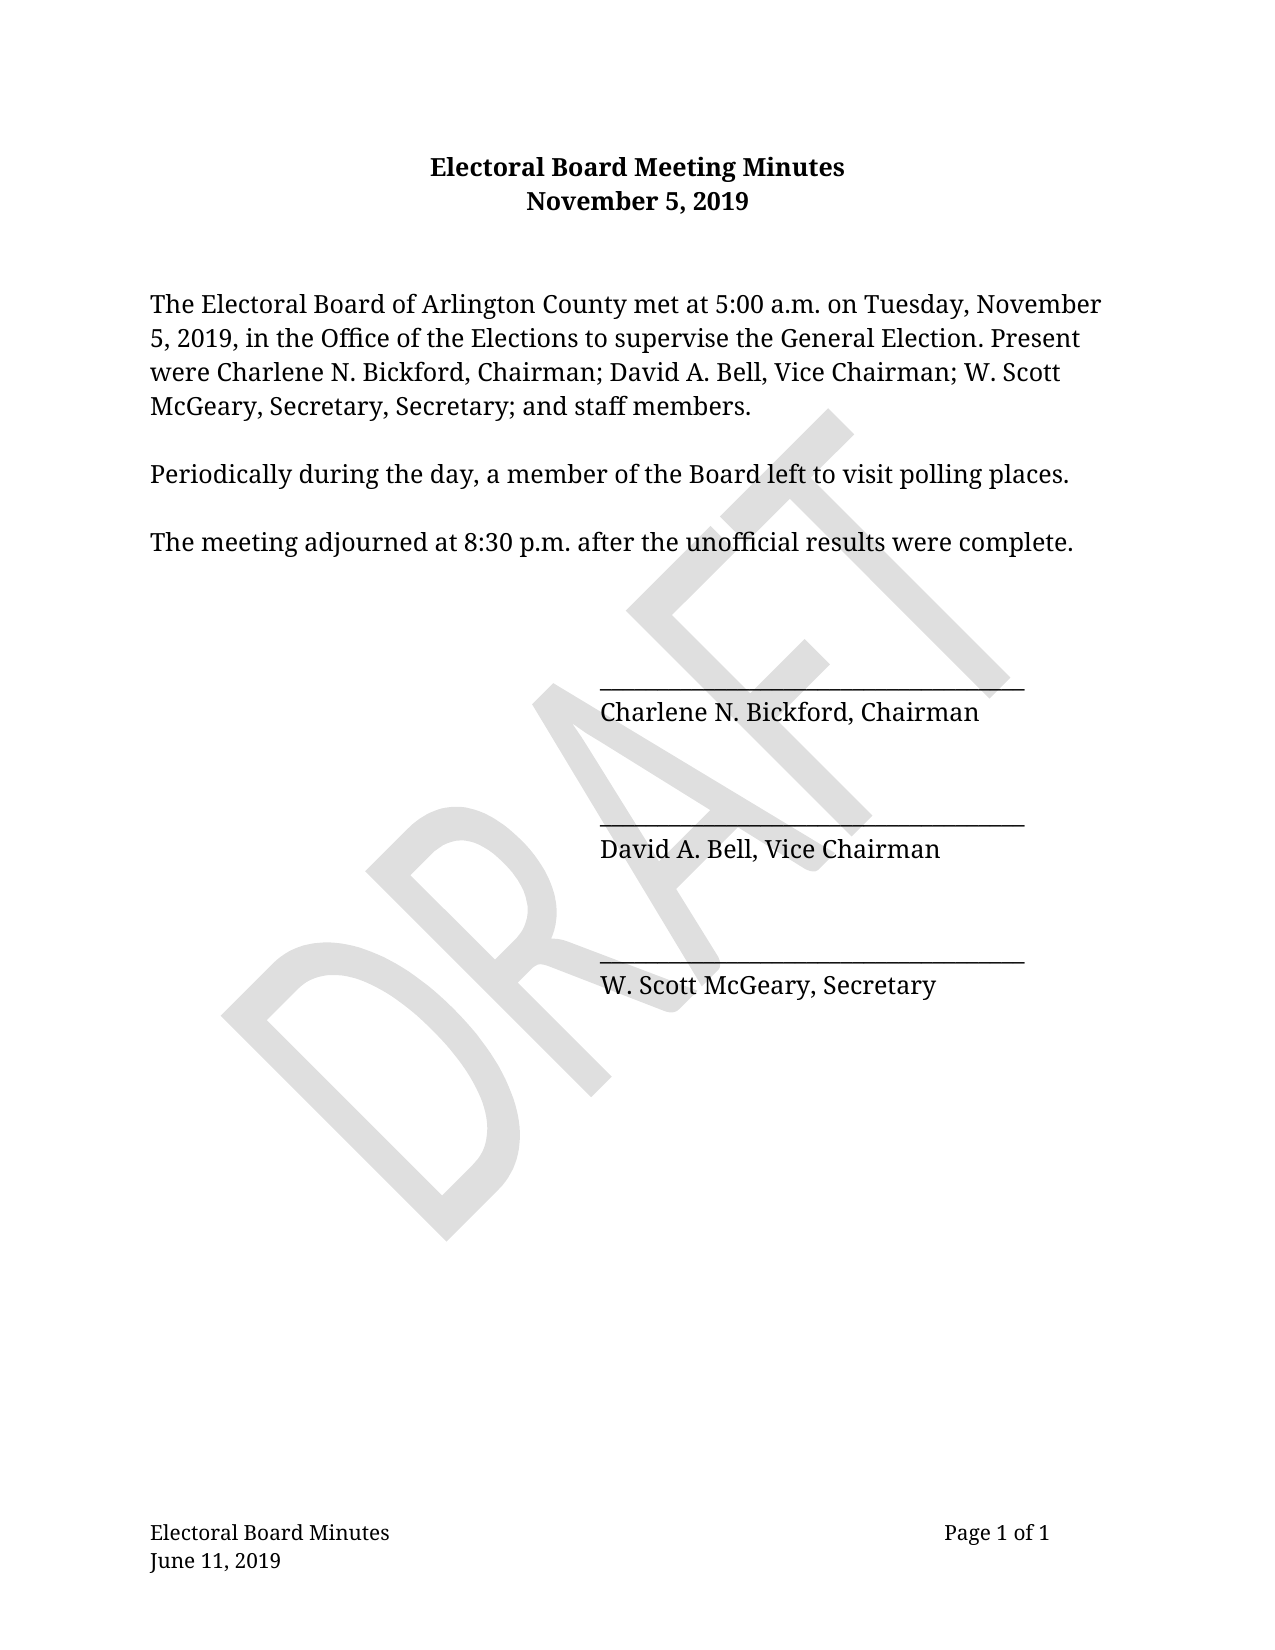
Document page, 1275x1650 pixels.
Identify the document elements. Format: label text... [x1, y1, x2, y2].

text Charlene N. Bickford, Chairman [150, 695, 1125, 729]
text The Electoral Board of Arlington County met at 5:00 a.m. on Tuesday, November 5, 2019, in the Office of the Elections to supervise the General Election. Present were Charlene N. Bickford, Chairman; David A. Bell, Vice Chairman; W. Scott McGeary, Secretary, Secretary; and staff members. [150, 286, 1125, 422]
title Electoral Board Meeting Minutes [150, 150, 1125, 184]
text Periodically during the day, a member of the Board left to visit polling places. [150, 457, 1125, 491]
text W. Scott McGeary, Secretary [150, 967, 1125, 1002]
text _____________________________________ [150, 661, 1125, 695]
text November 5, 2019 [150, 184, 1125, 218]
text The meeting adjourned at 8:30 p.m. after the unofficial results were complete. [150, 525, 1125, 559]
text _____________________________________ [150, 797, 1125, 831]
text _____________________________________ [150, 933, 1125, 967]
text David A. Bell, Vice Chairman [150, 831, 1125, 865]
